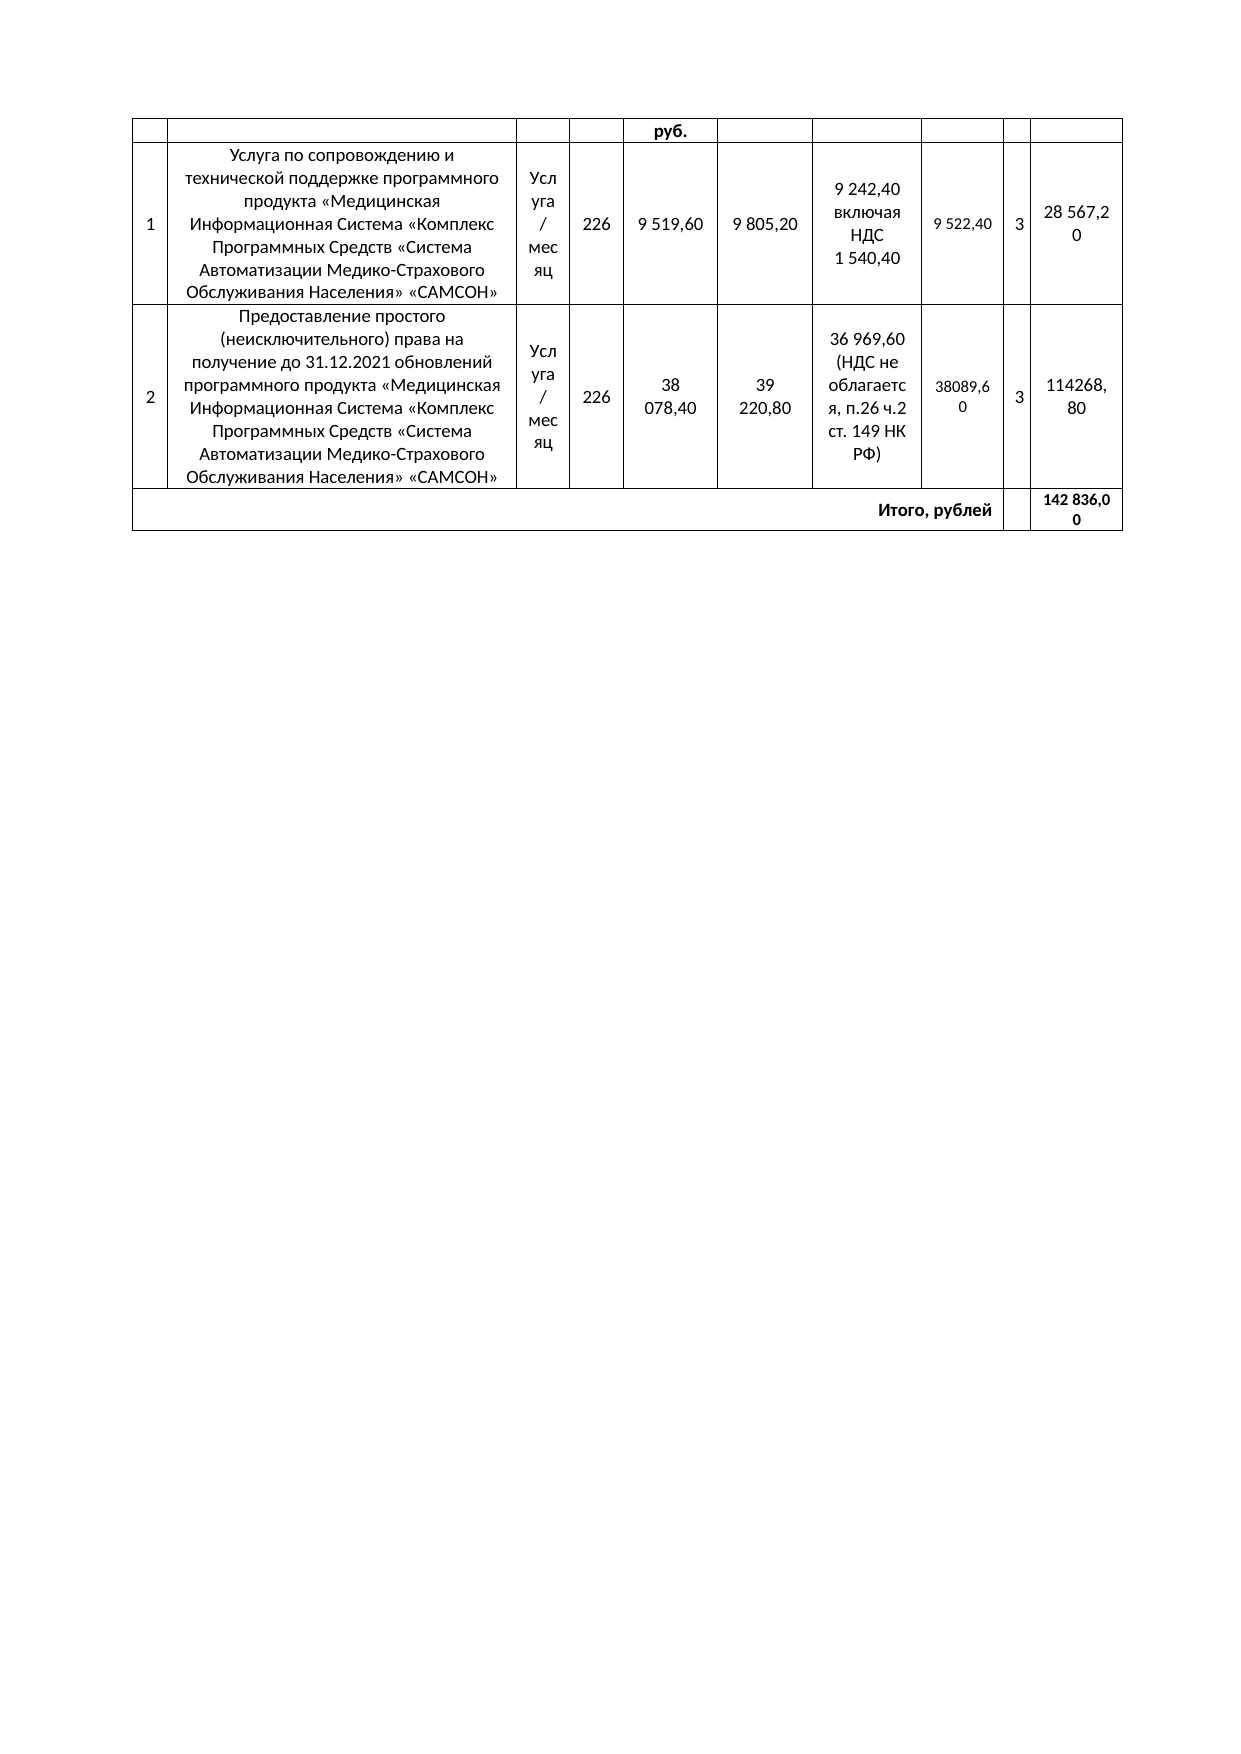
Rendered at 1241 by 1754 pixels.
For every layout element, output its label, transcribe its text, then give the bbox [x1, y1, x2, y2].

table_cell 142 836,00 [1031, 489, 1122, 529]
table_cell 9 242,40 включая НДС 1 540,40 [813, 143, 921, 303]
table_cell 9 519,60 [624, 143, 717, 303]
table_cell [813, 119, 921, 142]
table_cell Услуга/ месяц [517, 305, 569, 488]
table_cell Предоставление простого (неисключительного) права на получение до 31.12.2021 обновлений программного продукта «Медицинская Информационная Система «Комплекс Программных Средств «Система Автоматизации Медико-Страхового Обслуживания Населения» «САМСОН» [168, 305, 516, 488]
table_cell 114268,80 [1031, 305, 1122, 488]
table_cell 226 [570, 143, 623, 303]
table_cell Итого, рублей [133, 489, 1003, 529]
table_cell 3 [1004, 305, 1030, 488]
table_cell 2 [133, 305, 167, 488]
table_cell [718, 119, 812, 142]
table_cell [1004, 489, 1030, 529]
table_cell 3 [1004, 143, 1030, 303]
table_cell Услуга по сопровождению и технической поддержке программного продукта «Медицинская Информационная Система «Комплекс Программных Средств «Система Автоматизации Медико-Страхового Обслуживания Населения» «САМСОН» [168, 143, 516, 303]
table_cell 28 567,20 [1031, 143, 1122, 303]
table_cell 1 [133, 143, 167, 303]
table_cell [624, 119, 717, 142]
table_cell 9 522,40 [922, 143, 1003, 303]
table_cell Услуга/ месяц [517, 143, 569, 303]
table_cell 36 969,60 (НДС не облагается, п.26 ч.2 ст. 149 НК РФ) [813, 305, 921, 488]
table_cell 226 [570, 305, 623, 488]
table_cell 39 220,80 [718, 305, 812, 488]
table_cell 38 078,40 [624, 305, 717, 488]
table_cell 9 805,20 [718, 143, 812, 303]
table_cell 38089,60 [922, 305, 1003, 488]
